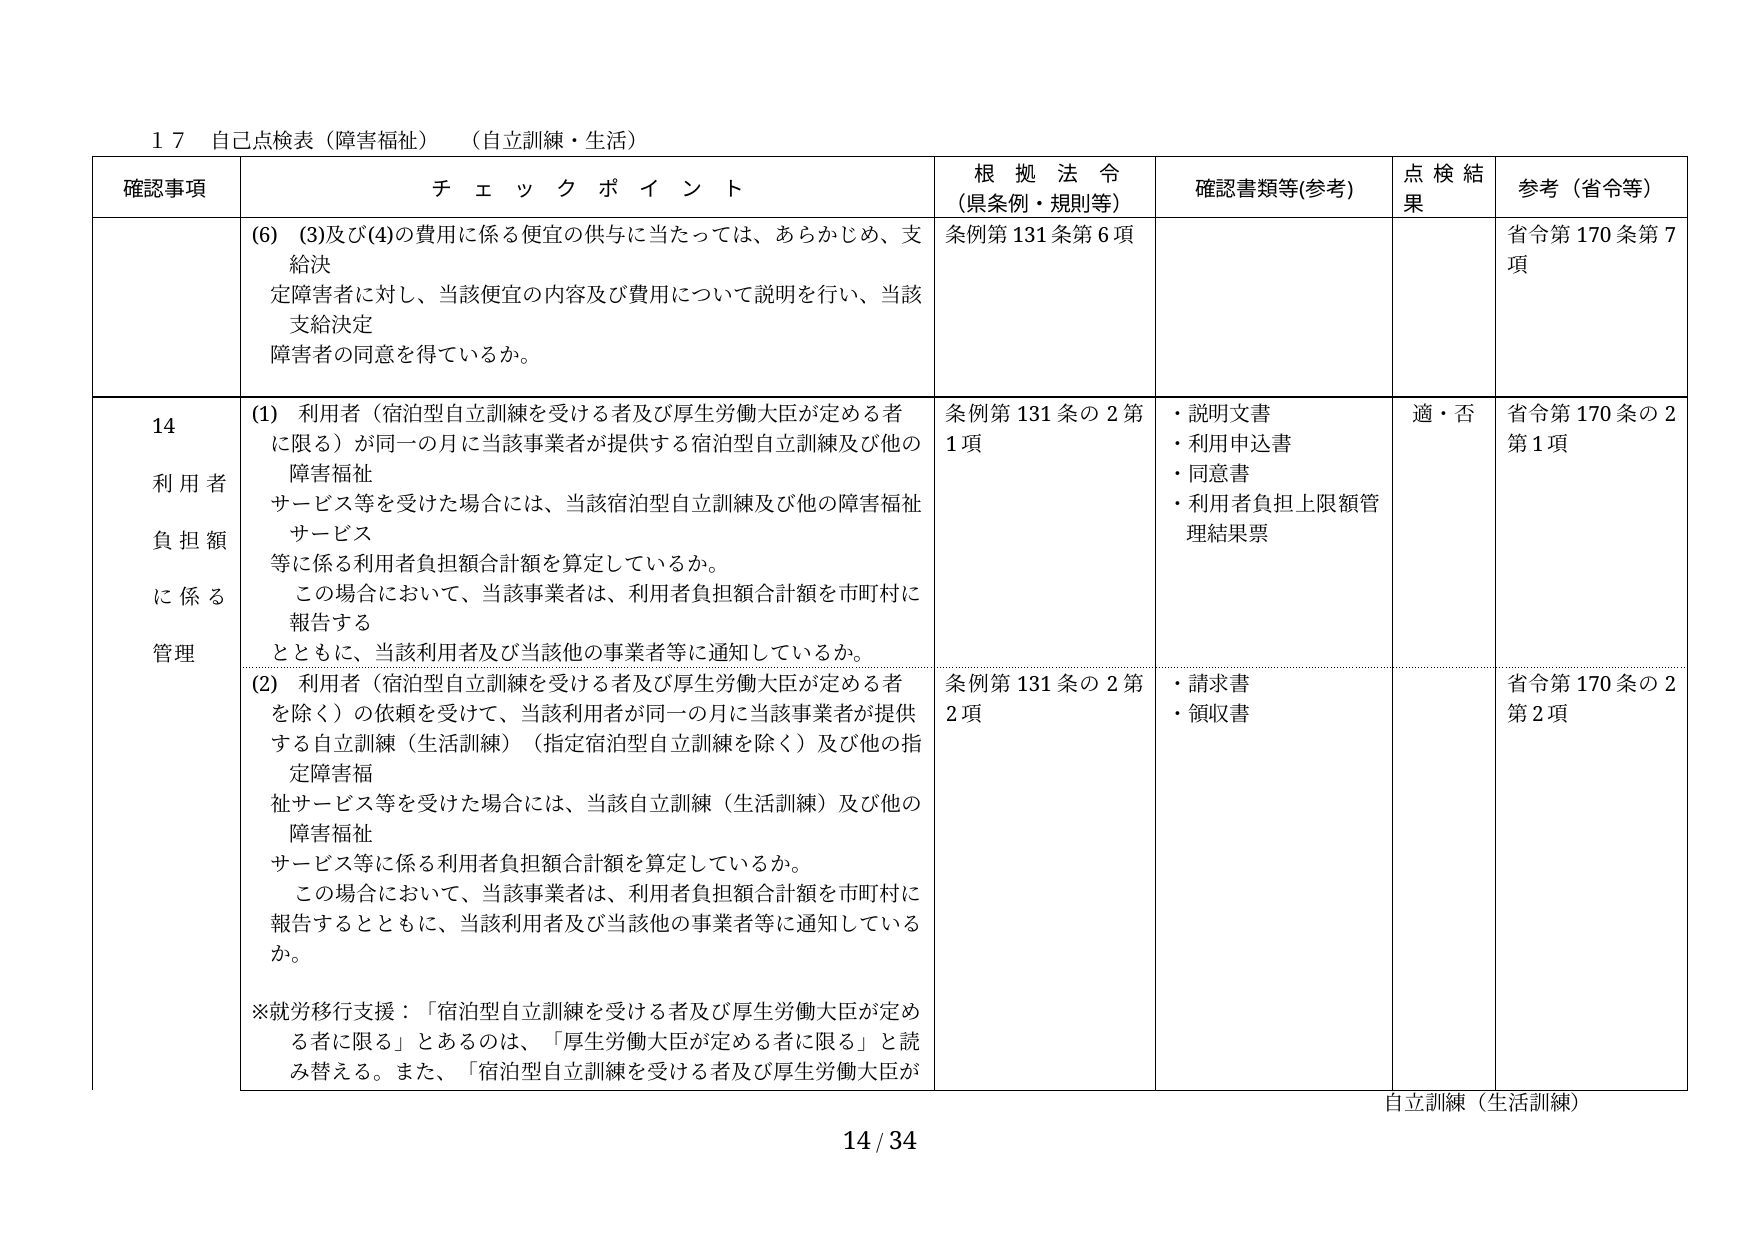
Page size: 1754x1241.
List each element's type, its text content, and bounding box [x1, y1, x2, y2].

table_cell 省令第170条の2第2項 [1496, 667, 1687, 1090]
table_cell 条例第131条第6項 [935, 218, 1155, 396]
table_header 点検結果 [1393, 157, 1495, 217]
table_cell 省令第170条の2第1項 [1496, 398, 1687, 667]
table_cell (1) 利用者（宿泊型自立訓練を受ける者及び厚生労働大臣が定める者 に限る）が同一の月に当該事業者が提供する宿泊型自立訓練及び他の障害福祉 サービス等を受けた場合には、当該宿泊型自立訓練及び他の障害福祉サービス 等に係る利用者負担額合計額を算定しているか。 この場合において、当該事業者は、利用者負担額合計額を市町村に報告する とともに、当該利用者及び当該他の事業者等に通知しているか。 [241, 398, 934, 667]
table_cell [1156, 218, 1392, 396]
table_cell ・請求書 ・領収書 [1156, 667, 1392, 1090]
table_cell 条例第131条の2第1項 [935, 398, 1155, 667]
table_header 根 拠 法 令 （県条例・規則等） [935, 157, 1155, 217]
table_header 確認事項 [93, 157, 240, 217]
table_cell [1393, 218, 1495, 396]
table_cell ・説明文書 ・利用申込書 ・同意書 ・利用者負担上限額管理結果票 [1156, 398, 1392, 667]
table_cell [241, 667, 934, 1090]
table_cell [93, 218, 240, 396]
table_header チ ェ ッ ク ポ イ ン ト [241, 157, 934, 217]
table_header 確認書類等(参考) [1156, 157, 1392, 217]
table_header 参考（省令等） [1496, 157, 1687, 217]
table_cell 省令第170条第7項 [1496, 218, 1687, 396]
table_cell [1393, 667, 1495, 1090]
table_cell (6) (3)及び(4)の費用に係る便宜の供与に当たっては、あらかじめ、支給決 定障害者に対し、当該便宜の内容及び費用について説明を行い、当該支給決定 障害者の同意を得ているか。 [241, 218, 934, 396]
table_cell 適・否 [1393, 398, 1495, 667]
table_cell 条例第131条の2第2項 [935, 667, 1155, 1090]
table_cell 14 利用者負担額に係る管理 [93, 398, 240, 1090]
